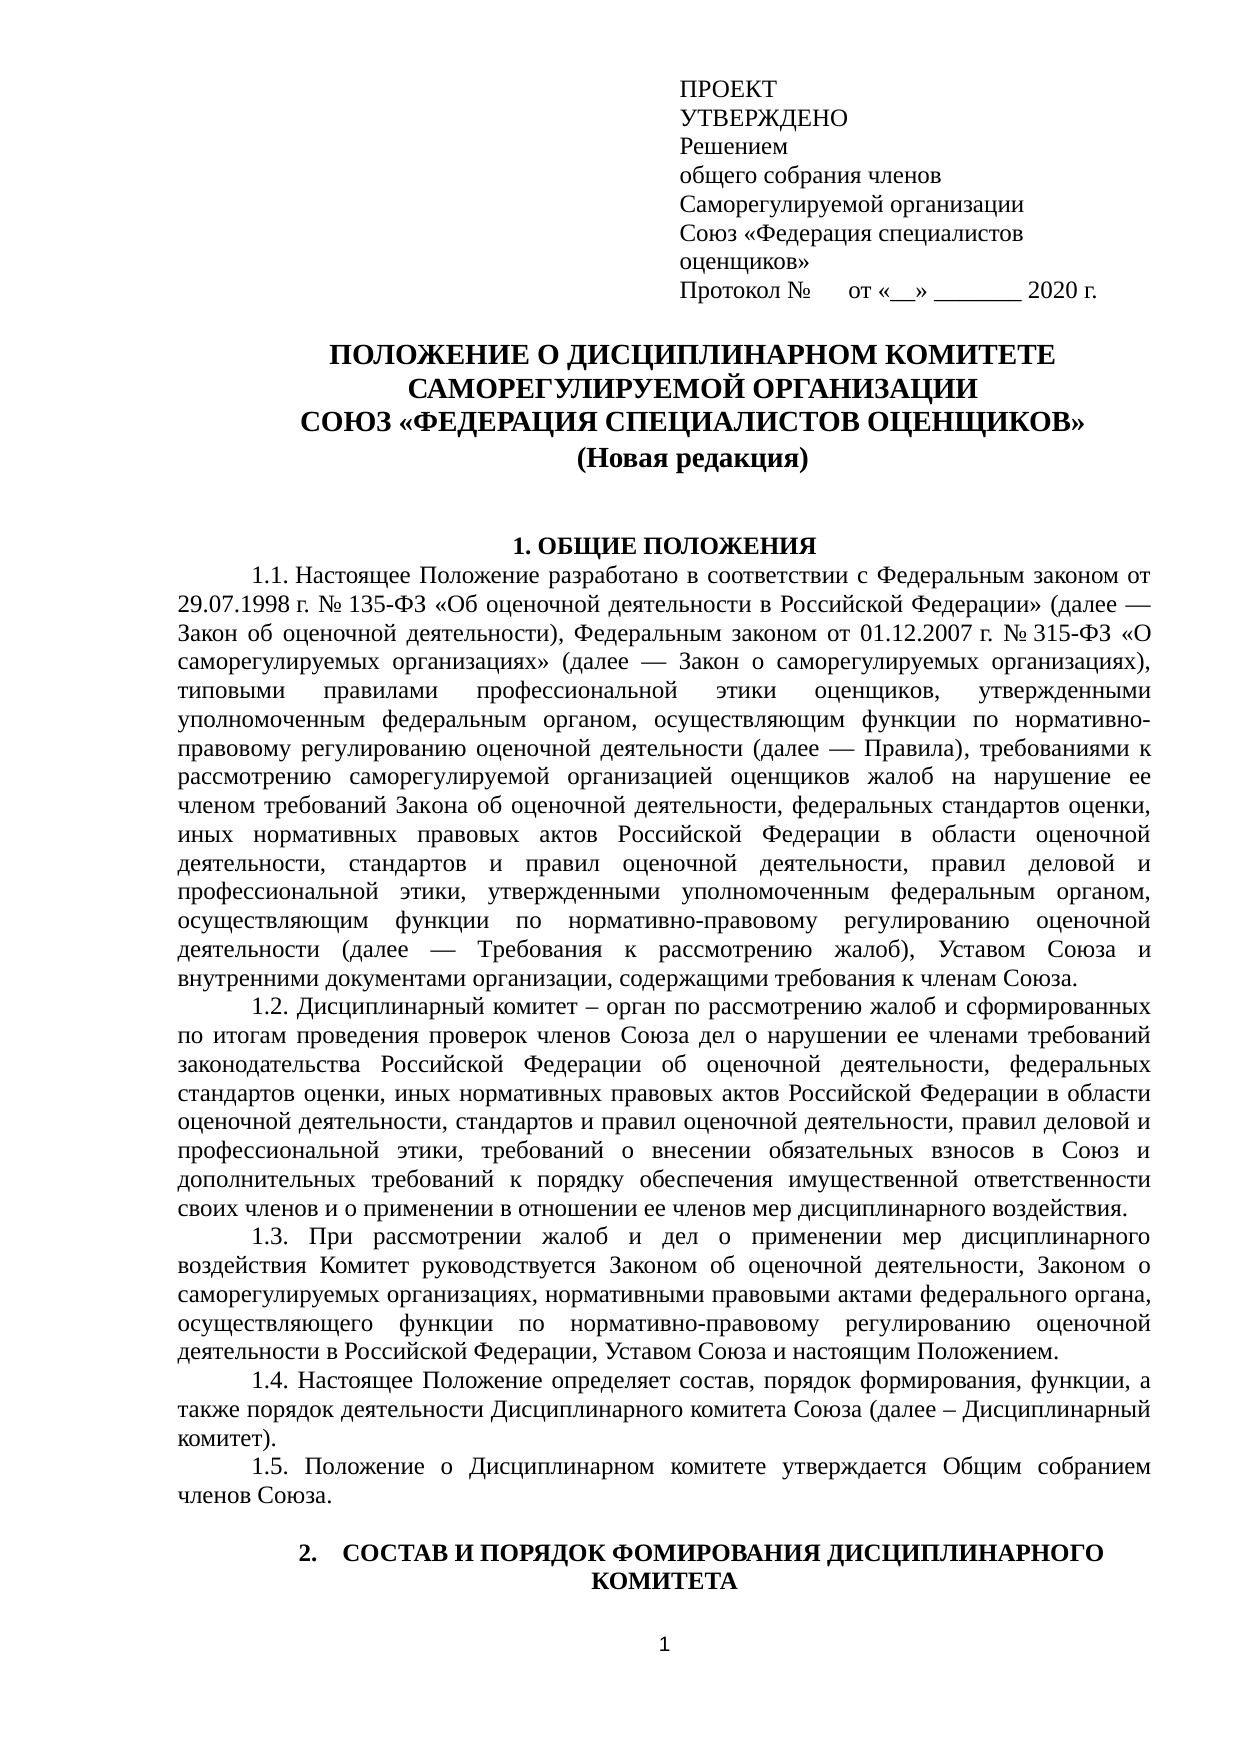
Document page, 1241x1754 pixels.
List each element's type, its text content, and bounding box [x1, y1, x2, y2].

text Саморегулируемой организации [679, 189, 1145, 218]
text 1.1. Настоящее Положение разработано в соответствии с Федеральным законом от 29.07.1998 г. № 135-ФЗ «Об оценочной деятельности в Российской Федерации» (далее — Закон об оценочной деятельности), Федеральным законом от 01.12.2007 г. № 315-ФЗ «О саморегулируемых организациях» (далее — Закон о саморегулируемых организациях), типовыми правилами профессиональной этики оценщиков, утвержденными уполномоченным федеральным органом, осуществляющим функции по нормативно-правовому регулированию оценочной деятельности (далее — Правила), требованиями к рассмотрению саморегулируемой организацией оценщиков жалоб на нарушение ее членом требований Закона об оценочной деятельности, федеральных стандартов оценки, иных нормативных правовых актов Российской Федерации в области оценочной деятельности, стандартов и правил оценочной деятельности, правил деловой и профессиональной этики, утвержденными уполномоченным федеральным органом, осуществляющим функции по нормативно-правовому регулированию оценочной деятельности (далее — Требования к рассмотрению жалоб), Уставом Союза и внутренними документами организации, содержащими требования к членам Союза. [177, 560, 1152, 991]
text ПОЛОЖЕНИЕ О ДИСЦИПЛИНАРНОМ КОМИТЕТЕ [177, 337, 1149, 371]
text Союз «Федерация специалистов оценщиков» [679, 218, 1145, 275]
text ПРОЕКТ [679, 74, 1152, 103]
text 1.5. Положение о Дисциплинарном комитете утверждается Общим собранием членов Союза. [177, 1451, 1152, 1509]
text Решением [679, 131, 1145, 160]
text СОЮЗ «ФЕДЕРАЦИЯ СПЕЦИАЛИСТОВ ОЦЕНЩИКОВ» [177, 404, 1149, 438]
text 1.4. Настоящее Положение определяет состав, порядок формирования, функции, а также порядок деятельности Дисциплинарного комитета Союза (далее – Дисциплинарный комитет). [177, 1365, 1152, 1451]
text 1. ОБЩИЕ ПОЛОЖЕНИЯ [177, 531, 1152, 560]
text 2. СОСТАВ И ПОРЯДОК ФОМИРОВАНИЯ ДИСЦИПЛИНАРНОГО КОМИТЕТА [177, 1538, 1152, 1595]
text САМОРЕГУЛИРУЕМОЙ ОРГАНИЗАЦИИ [177, 371, 1149, 404]
text УТВЕРЖДЕНО [679, 103, 1152, 131]
text Протокол № от «__» _______ 2020 г. [679, 275, 1145, 304]
text 1.3. При рассмотрении жалоб и дел о применении мер дисциплинарного воздействия Комитет руководствуется Законом об оценочной деятельности, Законом о саморегулируемых организациях, нормативными правовыми актами федерального органа, осуществляющего функции по нормативно-правовому регулированию оценочной деятельности в Российской Федерации, Уставом Союза и настоящим Положением. [177, 1221, 1152, 1365]
text общего собрания членов [679, 160, 1145, 189]
text 1.2. Дисциплинарный комитет – орган по рассмотрению жалоб и сформированных по итогам проведения проверок членов Союза дел о нарушении ее членами требований законодательства Российской Федерации об оценочной деятельности, федеральных стандартов оценки, иных нормативных правовых актов Российской Федерации в области оценочной деятельности, стандартов и правил оценочной деятельности, правил деловой и профессиональной этики, требований о внесении обязательных взносов в Союз и дополнительных требований к порядку обеспечения имущественной ответственности своих членов и о применении в отношении ее членов мер дисциплинарного воздействия. [177, 991, 1152, 1221]
text (Новая редакция) [177, 438, 1149, 474]
